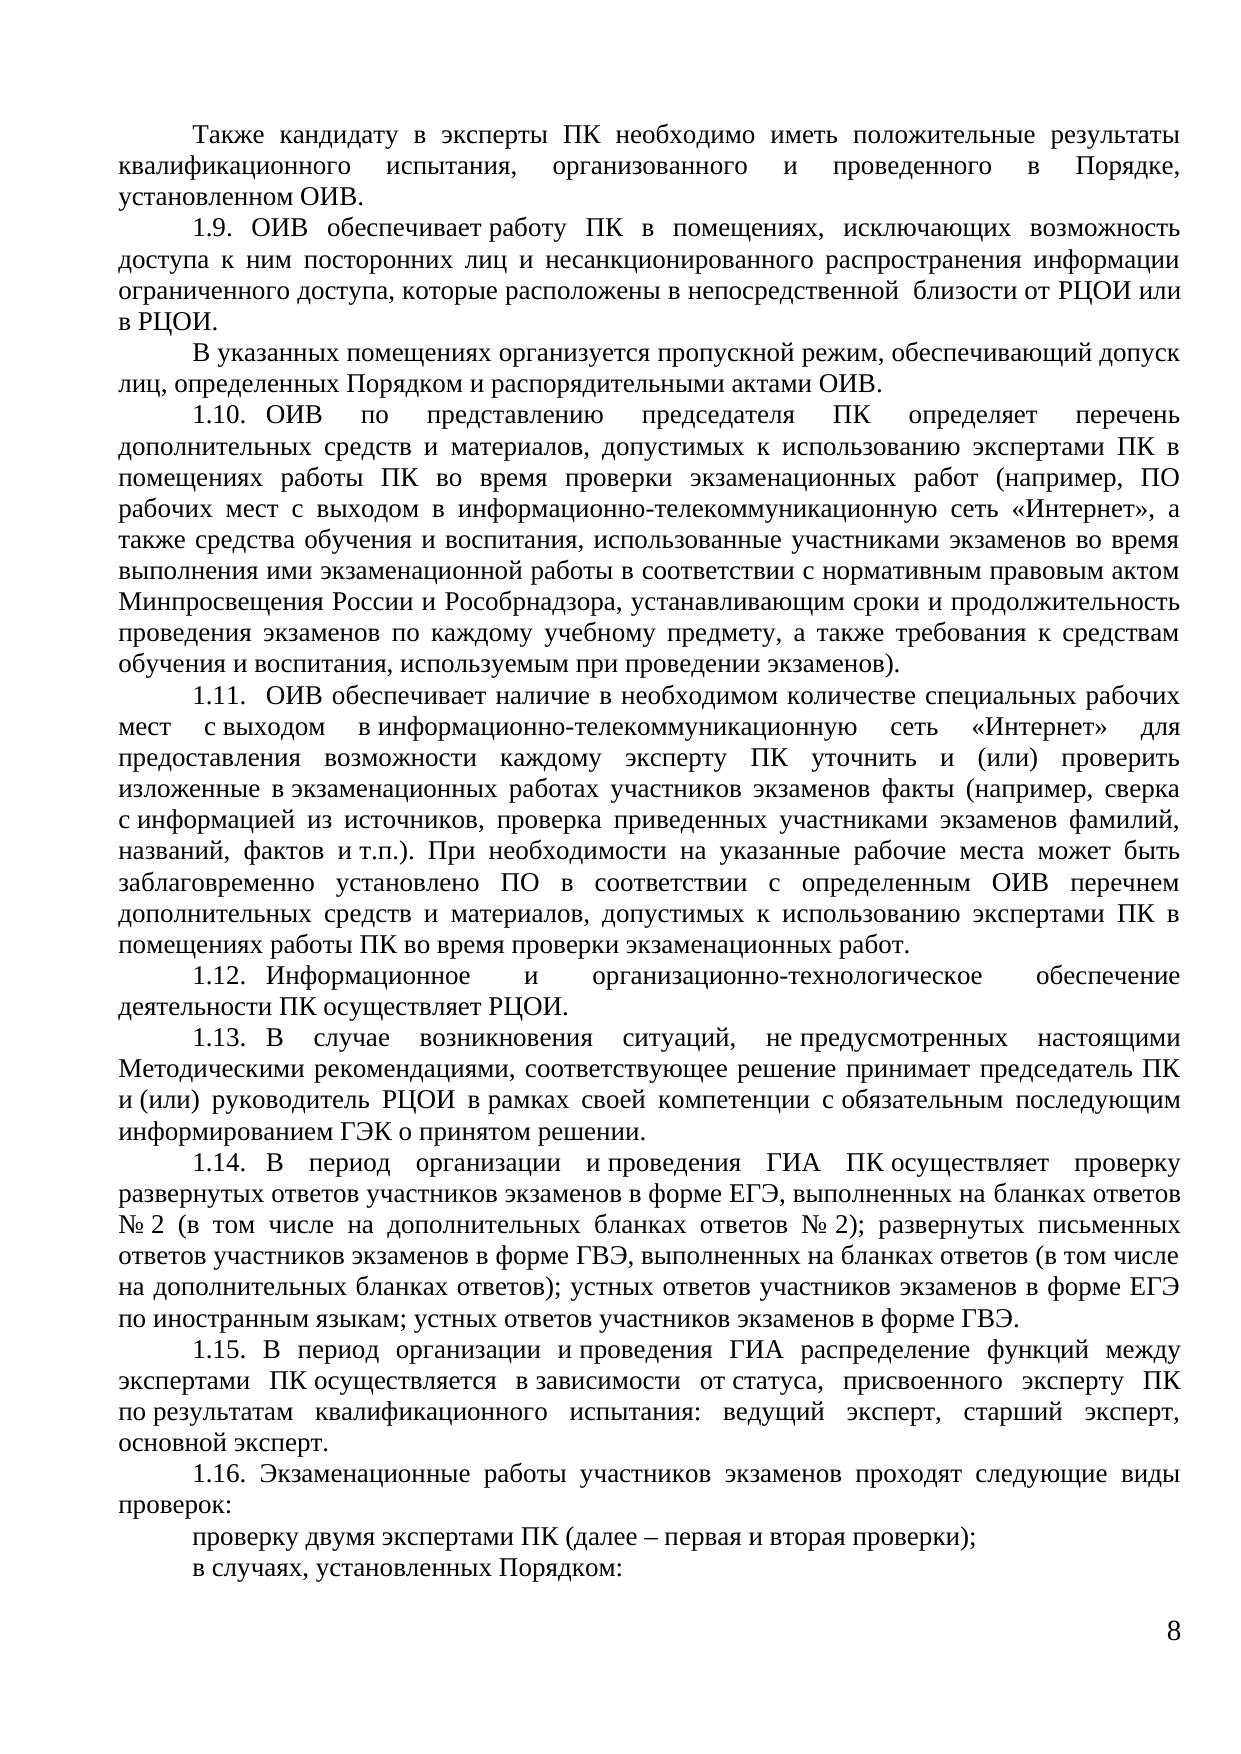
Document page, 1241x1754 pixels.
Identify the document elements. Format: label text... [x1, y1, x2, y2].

text 1.10. ОИВ по представлению председателя ПК определяет перечень дополнительных средств и материалов, допустимых к использованию экспертами ПК в помещениях работы ПК во время проверки экзаменационных работ (например, ПО рабочих мест с выходом в информационно-телекоммуникационную сеть «Интернет», а также средства обучения и воспитания, использованные участниками экзаменов во время выполнения ими экзаменационной работы в соответствии с нормативным правовым актом Минпросвещения России и Рособрнадзора, устанавливающим сроки и продолжительность проведения экзаменов по каждому учебному предмету, а также требования к средствам обучения и воспитания, используемым при проведении экзаменов). [118, 398, 1181, 679]
text в случаях, установленных Порядком: [118, 1551, 1181, 1582]
text 1.12. Информационное и организационно-технологическое обеспечение деятельности ПК осуществляет РЦОИ. [118, 959, 1181, 1021]
text 1.11. ОИВ обеспечивает наличие в необходимом количестве специальных рабочих мест с выходом в информационно-телекоммуникационную сеть «Интернет» для предоставления возможности каждому эксперту ПК уточнить и (или) проверить изложенные в экзаменационных работах участников экзаменов факты (например, сверка с информацией из источников, проверка приведенных участниками экзаменов фамилий, названий, фактов и т.п.). При необходимости на указанные рабочие места может быть заблаговременно установлено ПО в соответствии с определенным ОИВ перечнем дополнительных средств и материалов, допустимых к использованию экспертами ПК в помещениях работы ПК во время проверки экзаменационных работ. [118, 679, 1181, 959]
text Также кандидату в эксперты ПК необходимо иметь положительные результаты квалификационного испытания, организованного и проведенного в Порядке, установленном ОИВ. [118, 118, 1181, 212]
text проверку двумя экспертами ПК (далее – первая и вторая проверки); [118, 1520, 1181, 1551]
text 1.13. В случае возникновения ситуаций, не предусмотренных настоящими Методическими рекомендациями, соответствующее решение принимает председатель ПК и (или) руководитель РЦОИ в рамках своей компетенции с обязательным последующим информированием ГЭК о принятом решении. [118, 1021, 1181, 1146]
text 1.15. В период организации и проведения ГИА распределение функций между экспертами ПК осуществляется в зависимости от статуса, присвоенного эксперту ПК по результатам квалификационного испытания: ведущий эксперт, старший эксперт, основной эксперт. [118, 1333, 1181, 1457]
text 1.9. ОИВ обеспечивает работу ПК в помещениях, исключающих возможность доступа к ним посторонних лиц и несанкционированного распространения информации ограниченного доступа, которые расположены в непосредственной близости от РЦОИ или в РЦОИ. [118, 212, 1181, 336]
text 1.14. В период организации и проведения ГИА ПК осуществляет проверку развернутых ответов участников экзаменов в форме ЕГЭ, выполненных на бланках ответов № 2 (в том числе на дополнительных бланках ответов № 2); развернутых письменных ответов участников экзаменов в форме ГВЭ, выполненных на бланках ответов (в том числе на дополнительных бланках ответов); устных ответов участников экзаменов в форме ЕГЭ по иностранным языкам; устных ответов участников экзаменов в форме ГВЭ. [118, 1146, 1181, 1333]
text В указанных помещениях организуется пропускной режим, обеспечивающий допуск лиц, определенных Порядком и распорядительными актами ОИВ. [118, 336, 1181, 398]
text 1.16. Экзаменационные работы участников экзаменов проходят следующие виды проверок: [118, 1457, 1181, 1520]
